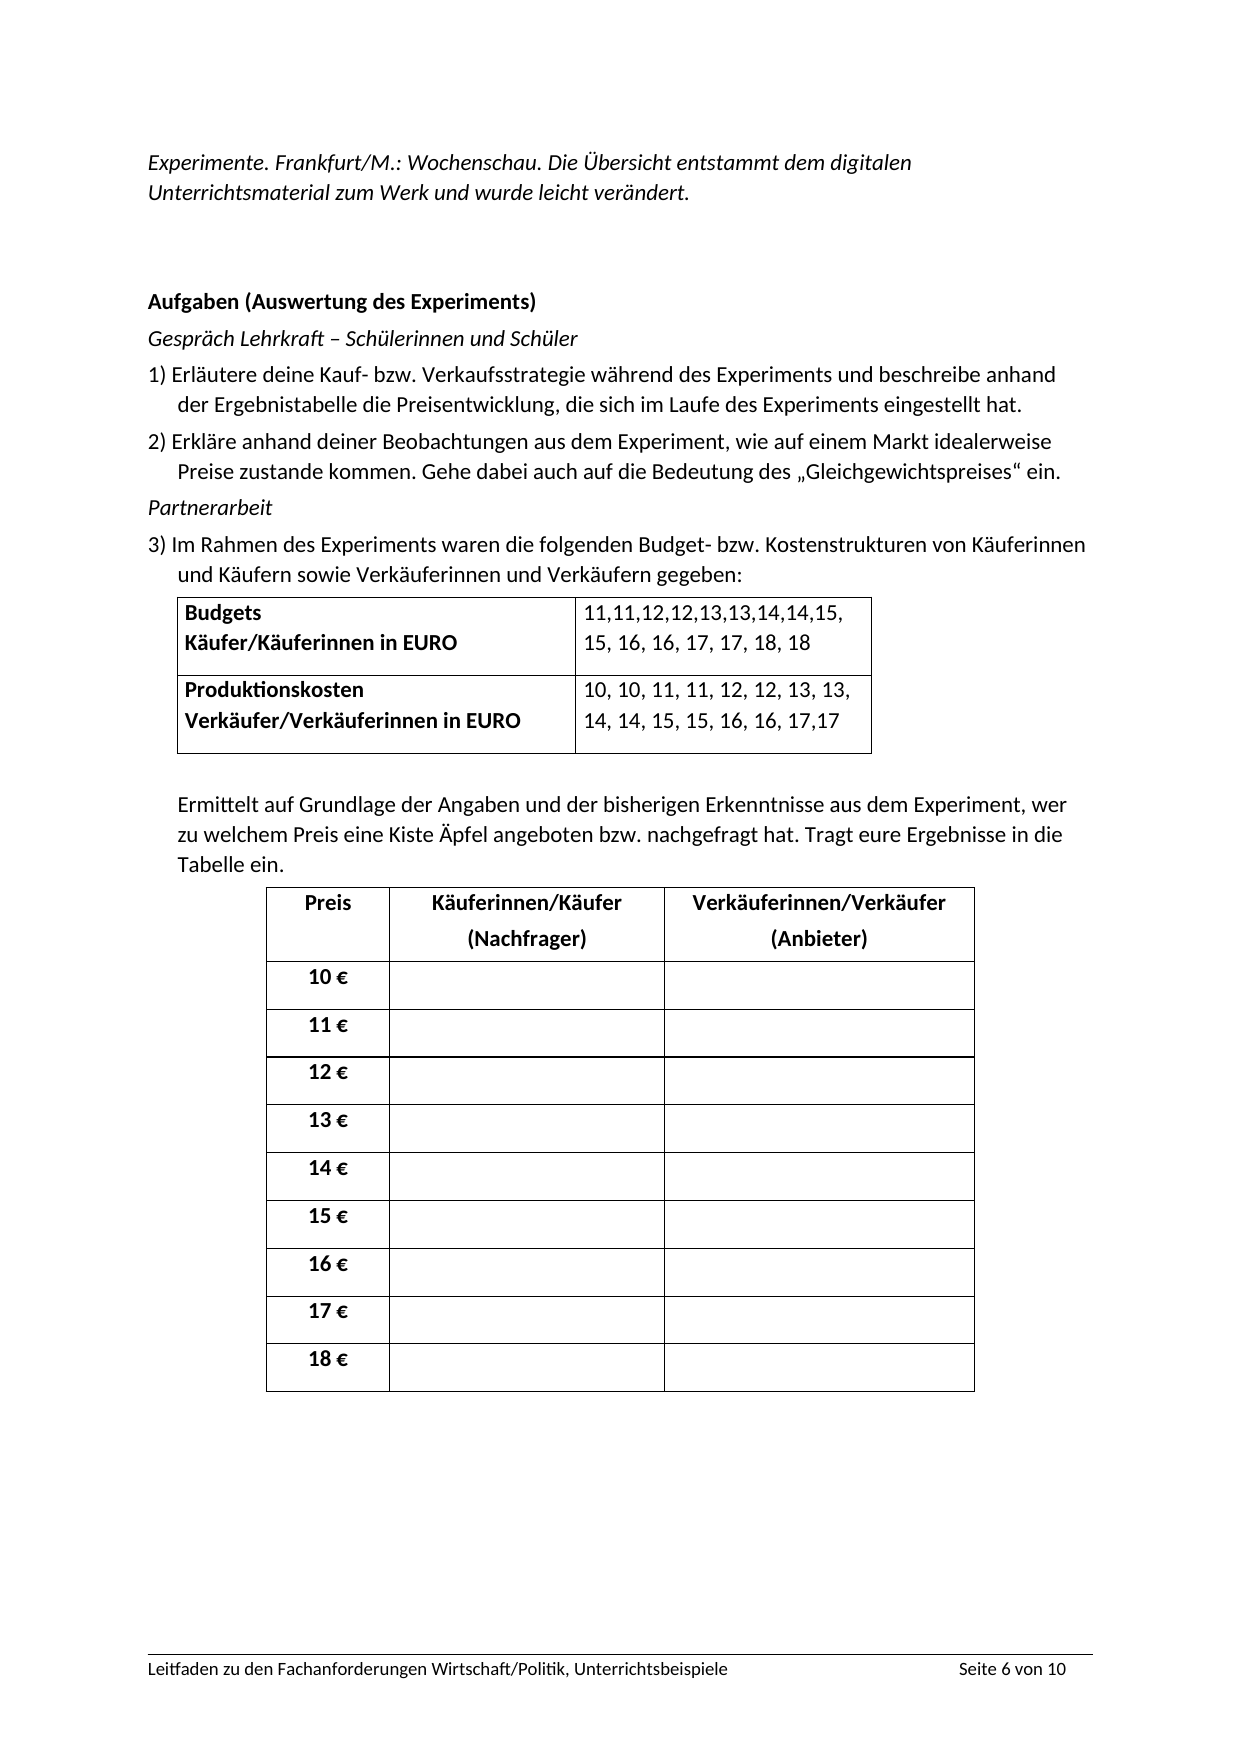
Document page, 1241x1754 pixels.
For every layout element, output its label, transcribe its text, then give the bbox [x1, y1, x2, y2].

table_cell [665, 1344, 974, 1391]
table_cell [390, 1297, 664, 1343]
table_header Budgets Käufer/Käuferinnen in EURO [178, 598, 575, 674]
table_header Verkäuferinnen/Verkäufer (Anbieter) [665, 888, 974, 961]
table_cell [665, 1058, 974, 1104]
text Partnerarbeit [148, 493, 1093, 521]
table_cell [665, 962, 974, 1009]
table_header Preis [267, 888, 389, 961]
table_cell [390, 1105, 664, 1152]
table_cell [665, 1153, 974, 1200]
table_cell [390, 962, 664, 1009]
table_cell [665, 1010, 974, 1056]
table_header 11,11,12,12,13,13,14,14,15, 15, 16, 16, 17, 17, 18, 18 [576, 598, 871, 674]
table_cell [665, 1105, 974, 1152]
text 2) Erkläre anhand deiner Beobachtungen aus dem Experiment, wie auf einem Markt idealerweise Preise zustande kommen. Gehe dabei auch auf die Bedeutung des „Gleichgewichtspreises“ ein. [148, 427, 1093, 485]
table_cell 14 € [267, 1153, 389, 1200]
table_cell 17 € [267, 1297, 389, 1343]
text Ermittelt auf Grundlage der Angaben und der bisherigen Erkenntnisse aus dem Experiment, wer zu welchem Preis eine Kiste Äpfel angeboten bzw. nachgefragt hat. Tragt eure Ergebnisse in die Tabelle ein. [177, 790, 1093, 878]
table_cell [665, 1249, 974, 1296]
table_cell 10, 10, 11, 11, 12, 12, 13, 13, 14, 14, 15, 15, 16, 16, 17,17 [576, 676, 871, 753]
text 3) Im Rahmen des Experiments waren die folgenden Budget- bzw. Kostenstrukturen von Käuferinnen und Käufern sowie Verkäuferinnen und Verkäufern gegeben: [148, 530, 1093, 588]
table_cell 13 € [267, 1105, 389, 1152]
table_cell [665, 1201, 974, 1248]
table_cell [390, 1010, 664, 1056]
table_cell 16 € [267, 1249, 389, 1296]
table_cell 10 € [267, 962, 389, 1009]
table_cell [390, 1058, 664, 1104]
table_cell [390, 1344, 664, 1391]
text Gespräch Lehrkraft – Schülerinnen und Schüler [148, 324, 1093, 352]
table_cell 11 € [267, 1010, 389, 1056]
table_cell [390, 1249, 664, 1296]
text 1) Erläutere deine Kauf- bzw. Verkaufsstrategie während des Experiments und beschreibe anhand der Ergebnistabelle die Preisentwicklung, die sich im Laufe des Experiments eingestellt hat. [148, 360, 1093, 418]
table_cell 15 € [267, 1201, 389, 1248]
table_cell [665, 1297, 974, 1343]
table_header Käuferinnen/Käufer (Nachfrager) [390, 888, 664, 961]
table_cell 12 € [267, 1058, 389, 1104]
table_cell [390, 1201, 664, 1248]
table_cell 18 € [267, 1344, 389, 1391]
table_cell Produktionskosten Verkäufer/Verkäuferinnen in EURO [178, 676, 575, 753]
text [148, 148, 1093, 206]
table_cell [390, 1153, 664, 1200]
text Aufgaben (Auswertung des Experiments) [148, 287, 1093, 315]
